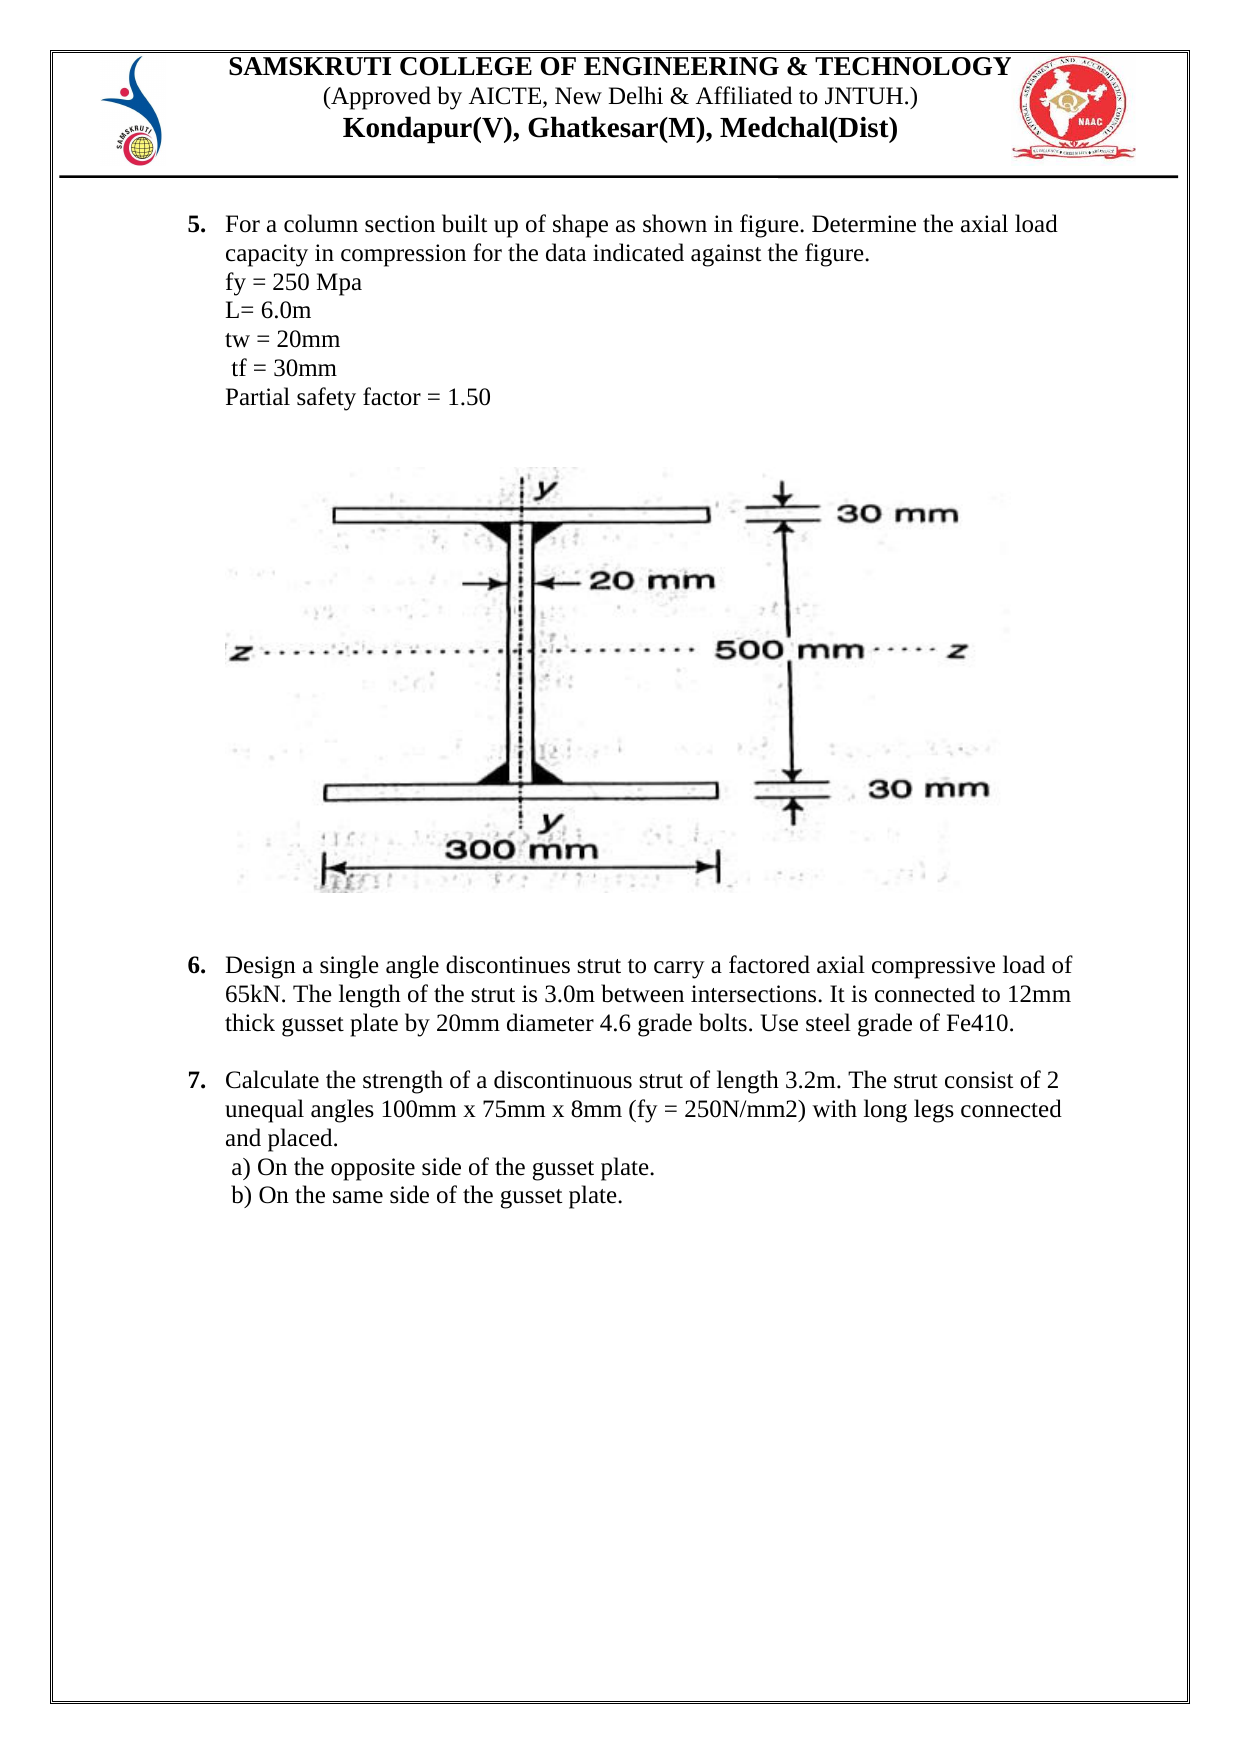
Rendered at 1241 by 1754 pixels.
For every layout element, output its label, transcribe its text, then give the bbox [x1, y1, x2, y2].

text b) On the same side of the gusset plate. [225, 1180, 1090, 1209]
text Partial safety factor = 1.50 [225, 382, 1090, 410]
picture [1011, 54, 1136, 166]
text a) On the opposite side of the gusset plate. [225, 1152, 1090, 1180]
text tw = 20mm [225, 324, 1090, 353]
text tf = 30mm [225, 353, 1090, 382]
list For a column section built up of shape as shown in figure. Determine the axial load capacity in compression for the data indicated against the figure. [187, 209, 1090, 267]
text fy = 250 Mpa [225, 267, 1090, 295]
picture [100, 54, 166, 166]
text L= 6.0m [225, 295, 1090, 324]
list Design a single angle discontinues strut to carry a factored axial compressive load of 65kN. The length of the strut is 3.0m between intersections. It is connected to 12mm thick gusset plate by 20mm diameter 4.6 grade bolts. Use steel grade of Fe410. [187, 950, 1090, 1037]
list Calculate the strength of a discontinuous strut of length 3.2m. The strut consist of 2 unequal angles 100mm x 75mm x 8mm (fy = 250N/mm2) with long legs connected and placed. [187, 1065, 1090, 1152]
